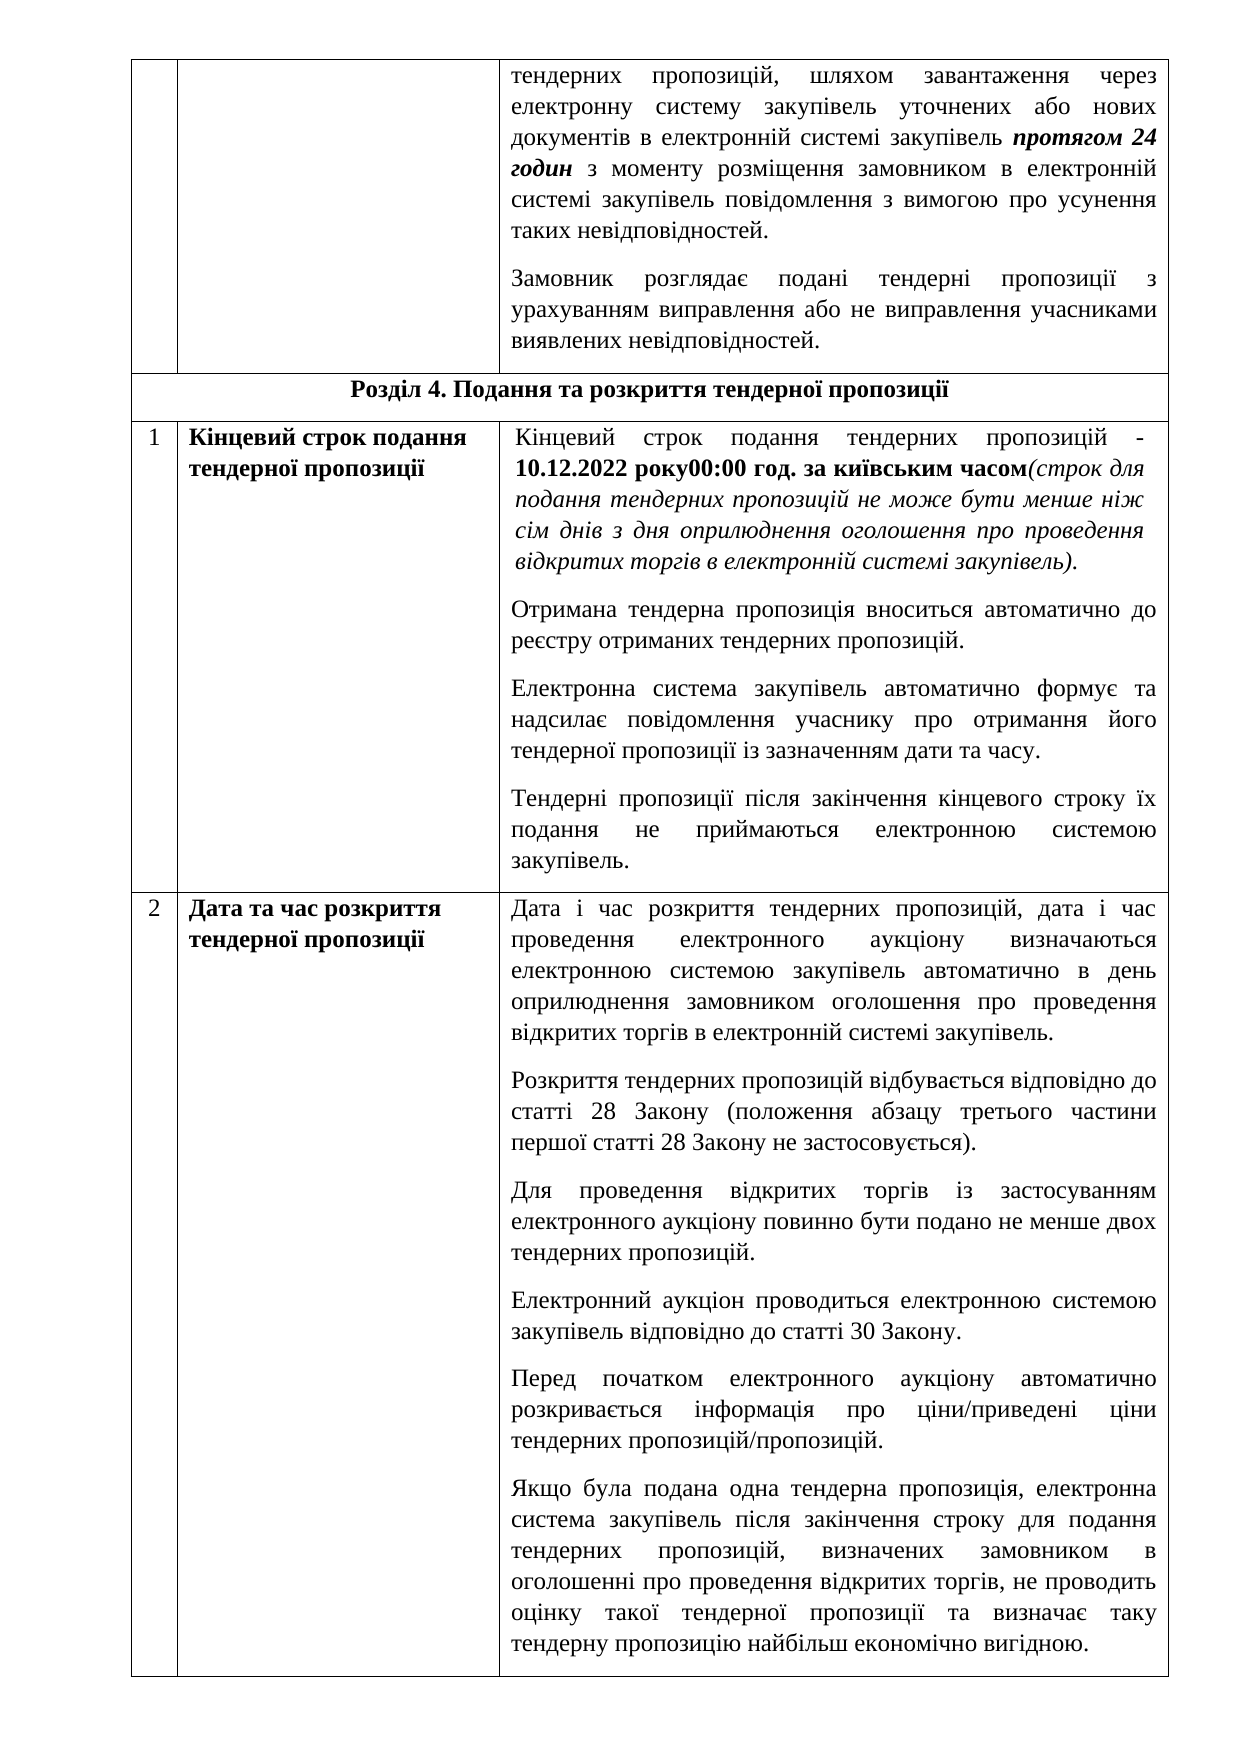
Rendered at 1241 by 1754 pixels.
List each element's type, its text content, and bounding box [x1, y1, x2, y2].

table_cell 8 [132, 60, 177, 373]
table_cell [500, 893, 1168, 1676]
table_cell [178, 893, 499, 1676]
table_cell Кінцевий строк подання тендерних пропозицій - 10.12.2022 року00:00 год. за київським часом(строк для подання тендерних пропозицій не може бути менше ніж сім днів з дня оприлюднення оголошення про проведення відкритих торгів в електронній системі закупівель). Отримана тендерна пропозиція вноситься автоматично до реєстру отриманих тендерних пропозицій. Електронна система закупівель автоматично формує та надсилає повідомлення учаснику про отримання його тендерної пропозиції із зазначенням дати та часу. Тендерні пропозиції після закінчення кінцевого строку їх подання не приймаються електронною системою закупівель. [500, 422, 1168, 892]
table_cell Розділ 4. Подання та розкриття тендерної пропозиції [132, 374, 1168, 421]
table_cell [178, 60, 499, 373]
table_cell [500, 60, 1168, 373]
table_cell 2 [132, 893, 177, 1676]
table_cell 1 [132, 422, 177, 892]
table_cell Кінцевий строк подання тендерної пропозиції [178, 422, 499, 892]
